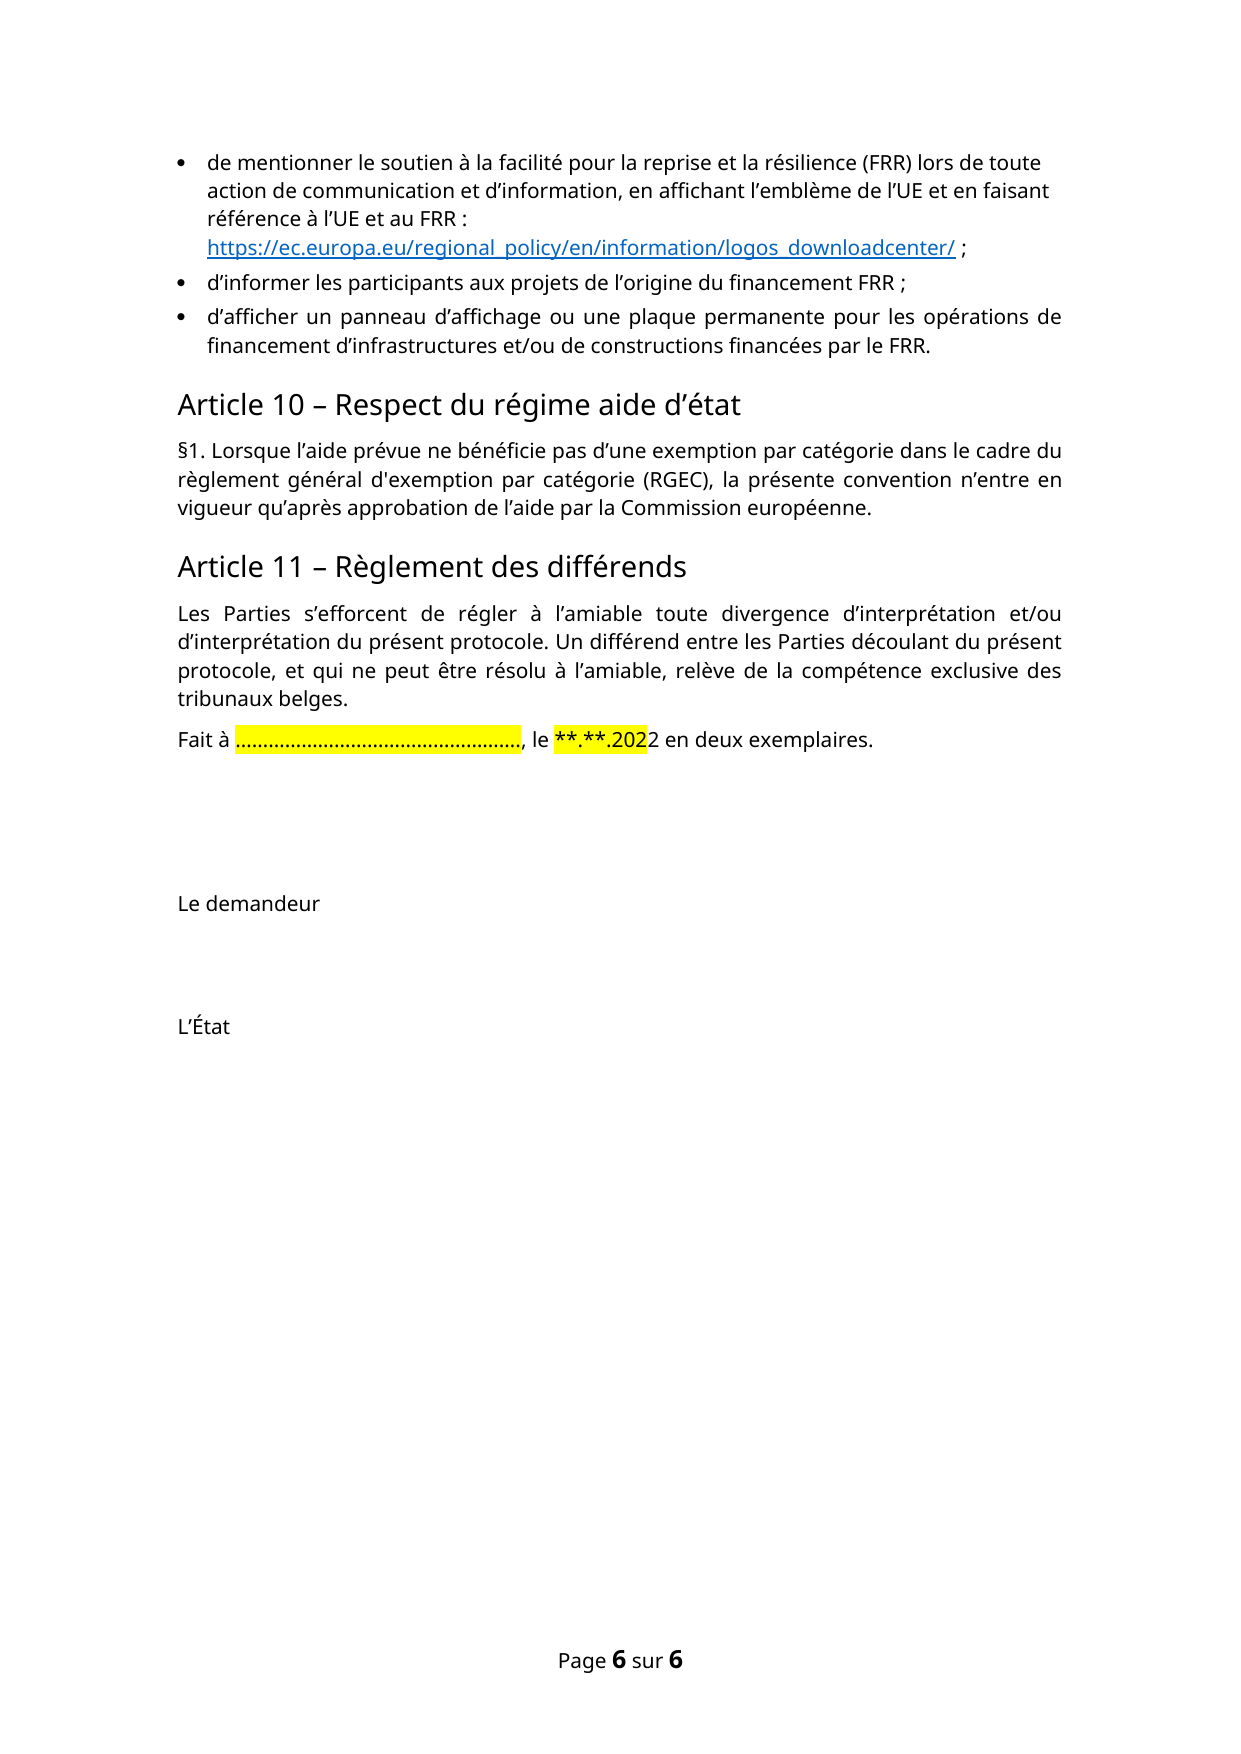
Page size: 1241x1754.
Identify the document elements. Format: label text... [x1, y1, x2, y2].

subtitle Article 11 – Règlement des différends [177, 547, 1063, 586]
text L’État [177, 1012, 1063, 1040]
text Les Parties s’efforcent de régler à l’amiable toute divergence d’interprétation et/ou d’interprétation du présent protocole. Un différend entre les Parties découlant du présent protocole, et qui ne peut être résolu à l’amiable, relève de la compétence exclusive des tribunaux belges. [177, 599, 1063, 713]
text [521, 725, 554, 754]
text de mentionner le soutien à la facilité pour la reprise et la résilience (FRR) lors de toute action de communication et d’information, en affichant l’emblème de l’UE et en faisant référence à l’UE et au FRR : https://ec.europa.eu/regional_policy/en/information/logos_downloadcenter/ ; [177, 148, 1063, 261]
text §1. Lorsque l’aide prévue ne bénéficie pas d’une exemption par catégorie dans le cadre du règlement général d'exemption par catégorie (RGEC), la présente convention n’entre en vigueur qu’après approbation de l’aide par la Commission européenne. [177, 436, 1063, 522]
text d’afficher un panneau d’affichage ou une plaque permanente pour les opérations de financement d’infrastructures et/ou de constructions financées par le FRR. [177, 302, 1063, 359]
subtitle Article 10 – Respect du régime aide d’état [177, 384, 1063, 424]
text Fait à ……………………………………………., le **.**.2022 en deux exemplaires. [647, 725, 1063, 754]
text Le demandeur [177, 889, 1063, 917]
text d’informer les participants aux projets de l’origine du financement FRR ; [177, 268, 1063, 296]
